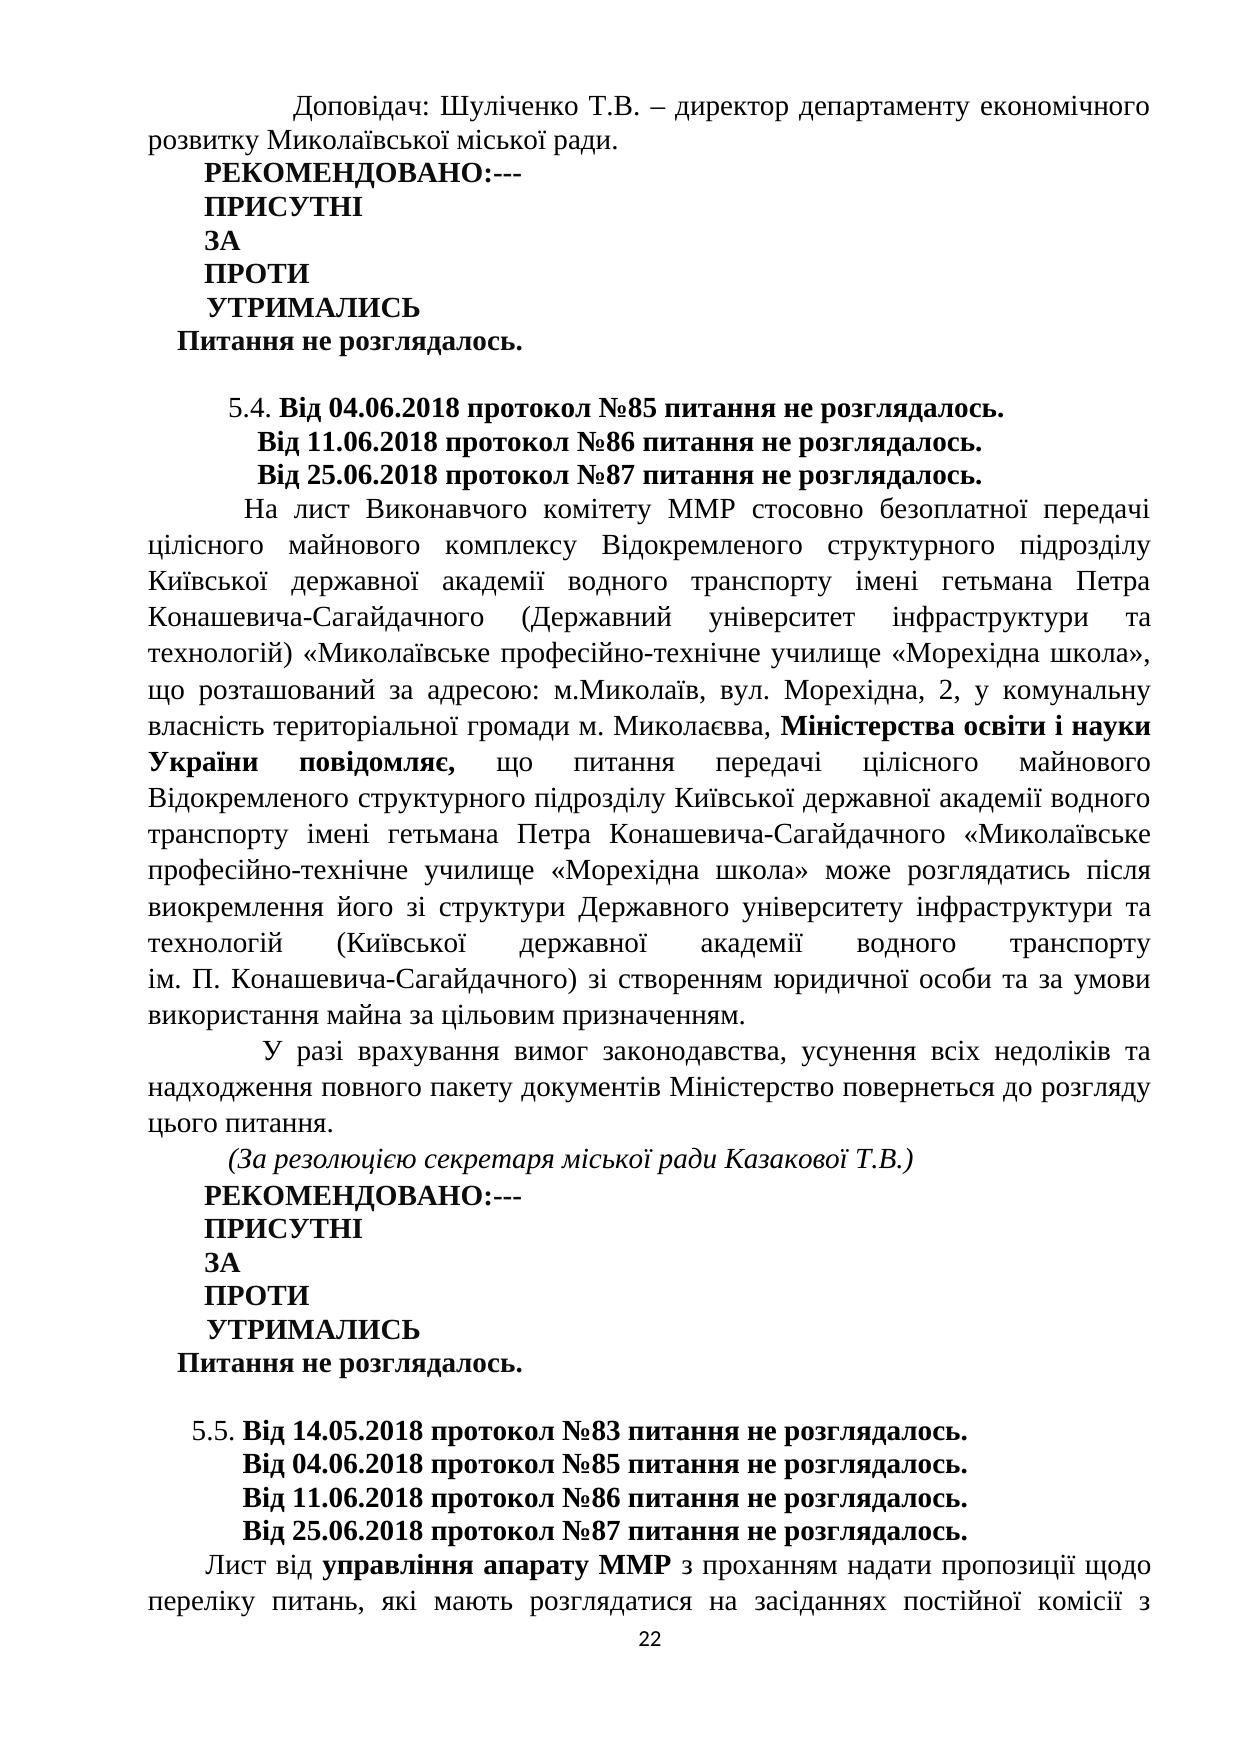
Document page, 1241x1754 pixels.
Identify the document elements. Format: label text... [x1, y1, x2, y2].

text 5.5. Від 14.05.2018 протокол №83 питання не розглядалось. [148, 1413, 1152, 1446]
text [148, 1547, 1152, 1616]
text На лист Виконавчого комітету ММР стосовно безоплатної передачі цілісного майнового комплексу Відокремленого структурного підрозділу Київської державної академії водного транспорту імені гетьмана Петра Конашевича-Сагайдачного (Державний університет інфраструктури та технологій) «Миколаївське професійно-технічне училище «Морехідна школа», що розташований за адресою: м.Миколаїв, вул. Морехідна, 2, у комунальну власність територіальної громади м. Миколаєвва, Міністерства освіти і науки України повідомляє, що питання передачі цілісного майнового Відокремленого структурного підрозділу Київської державної академії водного транспорту імені гетьмана Петра Конашевича-Сагайдачного «Миколаївське професійно-технічне училище «Морехідна школа» може розглядатись після виокремлення його зі структури Державного університету інфраструктури та технологій (Київської державної академії водного транспорту ім. П. Конашевича-Сагайдачного) зі створенням юридичної особи та за умови використання майна за цільовим призначенням. [148, 491, 1152, 1031]
text РЕКОМЕНДОВАНО:--- [148, 156, 1152, 189]
text ПРИСУТНІ [148, 189, 1152, 223]
text ПРОТИ [148, 1278, 1152, 1312]
text ПРОТИ [148, 256, 1152, 290]
text Питання не розглядалось. [148, 323, 1152, 357]
text Від 11.06.2018 протокол №86 питання не розглядалось. [148, 424, 1152, 457]
text (За резолюцією секретаря міської ради Казакової Т.В.) [148, 1142, 1152, 1175]
text Від 25.06.2018 протокол №87 питання не розглядалось. [148, 1513, 1152, 1547]
text У разі врахування вимог законодавства, усунення всіх недоліків та надходження повного пакету документів Міністерство повернеться до розгляду цього питання. [148, 1033, 1152, 1139]
text Питання не розглядалось. [148, 1346, 1152, 1379]
text РЕКОМЕНДОВАНО:--- [148, 1178, 1152, 1211]
text ЗА [148, 1245, 1152, 1278]
text УТРИМАЛИСЬ [148, 290, 1152, 323]
text ПРИСУТНІ [148, 1211, 1152, 1245]
text Від 25.06.2018 протокол №87 питання не розглядалось. [148, 457, 1152, 491]
text УТРИМАЛИСЬ [148, 1312, 1152, 1346]
text ЗА [148, 223, 1152, 256]
list Доповідач: Шуліченко Т.В. – директор департаменту економічного розвитку Миколаївської міської ради. [148, 88, 1152, 156]
text Від 04.06.2018 протокол №85 питання не розглядалось. [148, 1446, 1152, 1480]
text Від 11.06.2018 протокол №86 питання не розглядалось. [148, 1480, 1152, 1513]
text 5.4. Від 04.06.2018 протокол №85 питання не розглядалось. [148, 390, 1152, 424]
